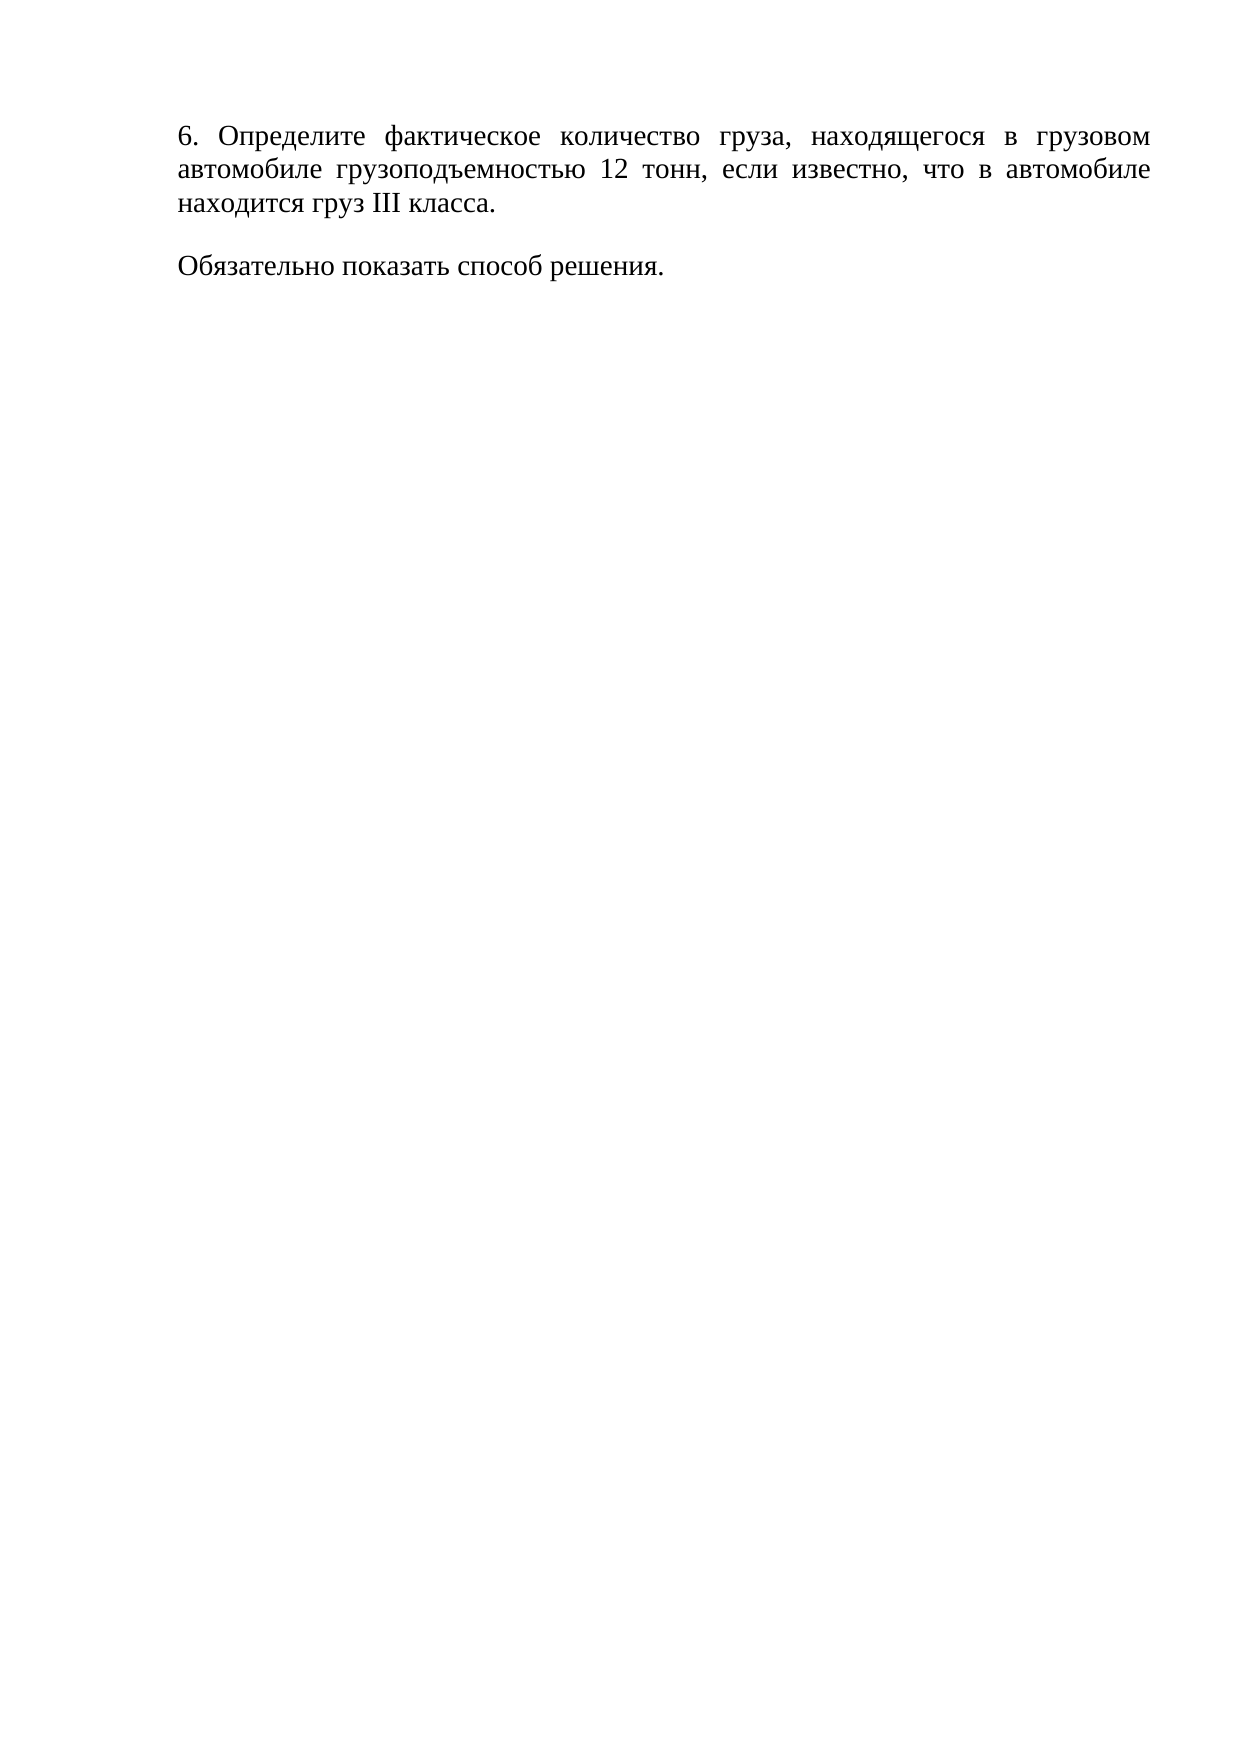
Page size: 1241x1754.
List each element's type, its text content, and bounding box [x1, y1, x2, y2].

text 6. Определите фактическое количество груза, находящегося в грузовом автомобиле грузоподъемностью 12 тонн, если известно, что в автомобиле находится груз III класса. [177, 118, 1152, 219]
text Обязательно показать способ решения. [177, 248, 1152, 281]
